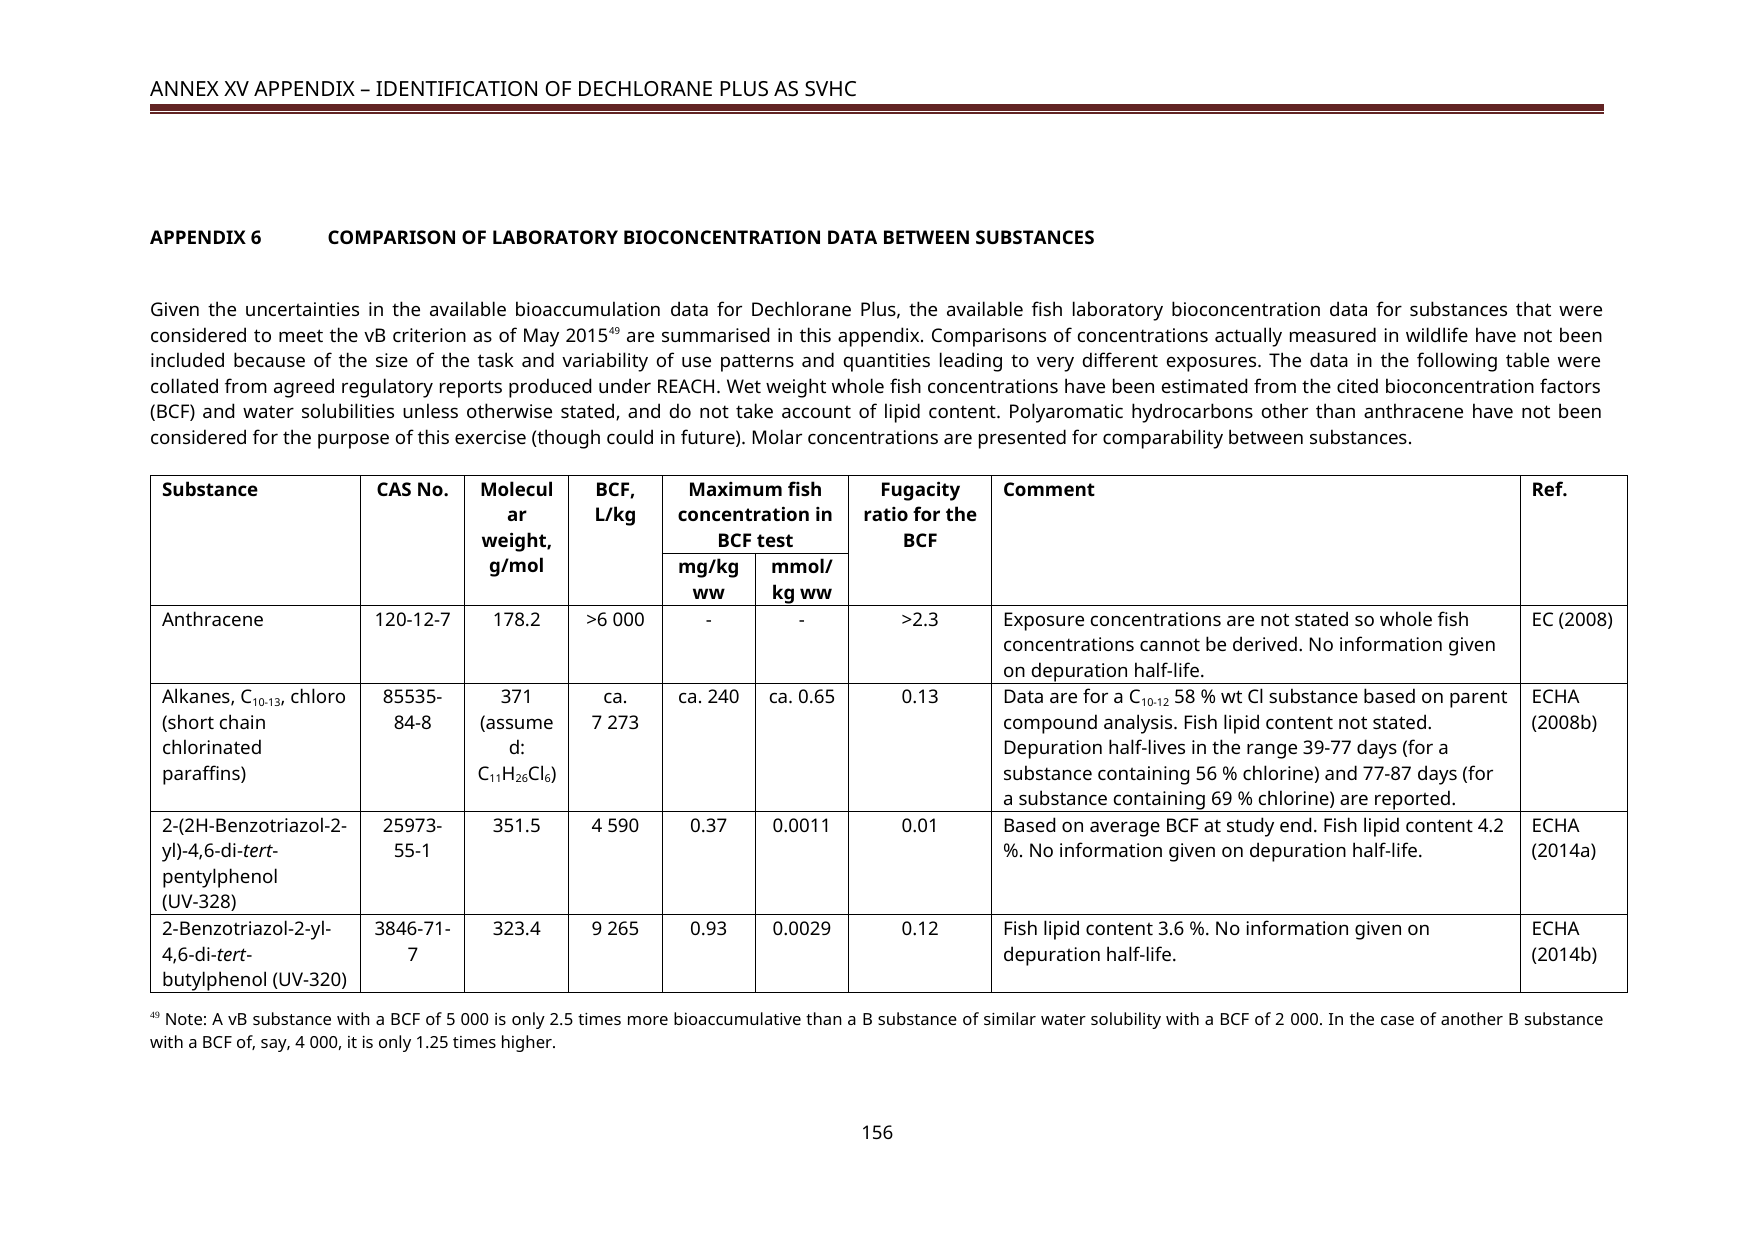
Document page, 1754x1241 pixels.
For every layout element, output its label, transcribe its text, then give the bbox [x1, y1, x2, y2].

table_cell mg/kg ww [663, 554, 755, 605]
table_cell 371 (assumed: C11H26Cl6) [465, 684, 568, 811]
table_header Comment [992, 476, 1520, 605]
table_header Molecular weight, g/mol [465, 476, 568, 605]
table_header Substance [151, 476, 360, 605]
table_header Maximum fish concentration in BCF test [663, 476, 848, 553]
table_cell Anthracene [151, 606, 360, 682]
table_cell 0.0029 [756, 915, 848, 992]
table_cell 0.13 [849, 684, 991, 811]
table_cell 2-(2H-Benzotriazol-2-yl)-4,6-di-tert-pentylphenol (UV-328) [151, 812, 360, 914]
table_cell EC (2008) [1521, 606, 1627, 682]
table_cell ca. 0.65 [756, 684, 848, 811]
table_cell ca. 240 [663, 684, 755, 811]
table_cell >6 000 [569, 606, 662, 682]
table_header Fugacity ratio for the BCF [849, 476, 991, 605]
table_cell Alkanes, C10-13, chloro (short chain chlorinated paraffins) [151, 684, 360, 811]
subtitle Appendix 6 Comparison of laboratory bioconcentration data between substances [150, 225, 1604, 250]
table_cell 0.12 [849, 915, 991, 992]
table_cell 120-12-7 [361, 606, 464, 682]
table_cell 0.0011 [756, 812, 848, 914]
table_cell 3846-71-7 [361, 915, 464, 992]
table_cell Data are for a C10-12 58 % wt Cl substance based on parent compound analysis. Fish lipid content not stated. Depuration half-lives in the range 39-77 days (for a substance containing 56 % chlorine) and 77-87 days (for a substance containing 69 % chlorine) are reported. [992, 684, 1520, 811]
table_cell 9 265 [569, 915, 662, 992]
table_header CAS No. [361, 476, 464, 605]
table_cell 323.4 [465, 915, 568, 992]
table_cell 0.93 [663, 915, 755, 992]
table_cell Fish lipid content 3.6 %. No information given on depuration half-life. [992, 915, 1520, 992]
table_cell 2-Benzotriazol-2-yl-4,6-di-tert-butylphenol (UV-320) [151, 915, 360, 992]
table_cell 4 590 [569, 812, 662, 914]
table_cell ECHA (2014b) [1521, 915, 1627, 992]
table_cell - [663, 606, 755, 682]
table_cell 351.5 [465, 812, 568, 914]
table_cell Based on average BCF at study end. Fish lipid content 4.2 %. No information given on depuration half-life. [992, 812, 1520, 914]
table_cell 85535-84-8 [361, 684, 464, 811]
table_cell >2.3 [849, 606, 991, 682]
table_header BCF, L/kg [569, 476, 662, 605]
table_cell 25973-55-1 [361, 812, 464, 914]
text Given the uncertainties in the available bioaccumulation data for Dechlorane Plus, the available fish laboratory bioconcentration data for substances that were considered to meet the vB criterion as of May 2015 are summarised in this appendix. Comparisons of concentrations actually measured in wildlife have not been included because of the size of the task and variability of use patterns and quantities leading to very different exposures. The data in the following table were collated from agreed regulatory reports produced under REACH. Wet weight whole fish concentrations have been estimated from the cited bioconcentration factors (BCF) and water solubilities unless otherwise stated, and do not take account of lipid content. Polyaromatic hydrocarbons other than anthracene have not been considered for the purpose of this exercise (though could in future). Molar concentrations are presented for comparability between substances. [150, 297, 1604, 450]
table_cell 178.2 [465, 606, 568, 682]
table_cell ECHA (2008b) [1521, 684, 1627, 811]
table_cell 0.37 [663, 812, 755, 914]
table_cell Exposure concentrations are not stated so whole fish concentrations cannot be derived. No information given on depuration half-life. [992, 606, 1520, 682]
table_cell - [756, 606, 848, 682]
table_cell mmol/kg ww [756, 554, 848, 605]
table_cell ECHA (2014a) [1521, 812, 1627, 914]
table_cell ca. 7 273 [569, 684, 662, 811]
table_cell 0.01 [849, 812, 991, 914]
table_header Ref. [1521, 476, 1627, 605]
